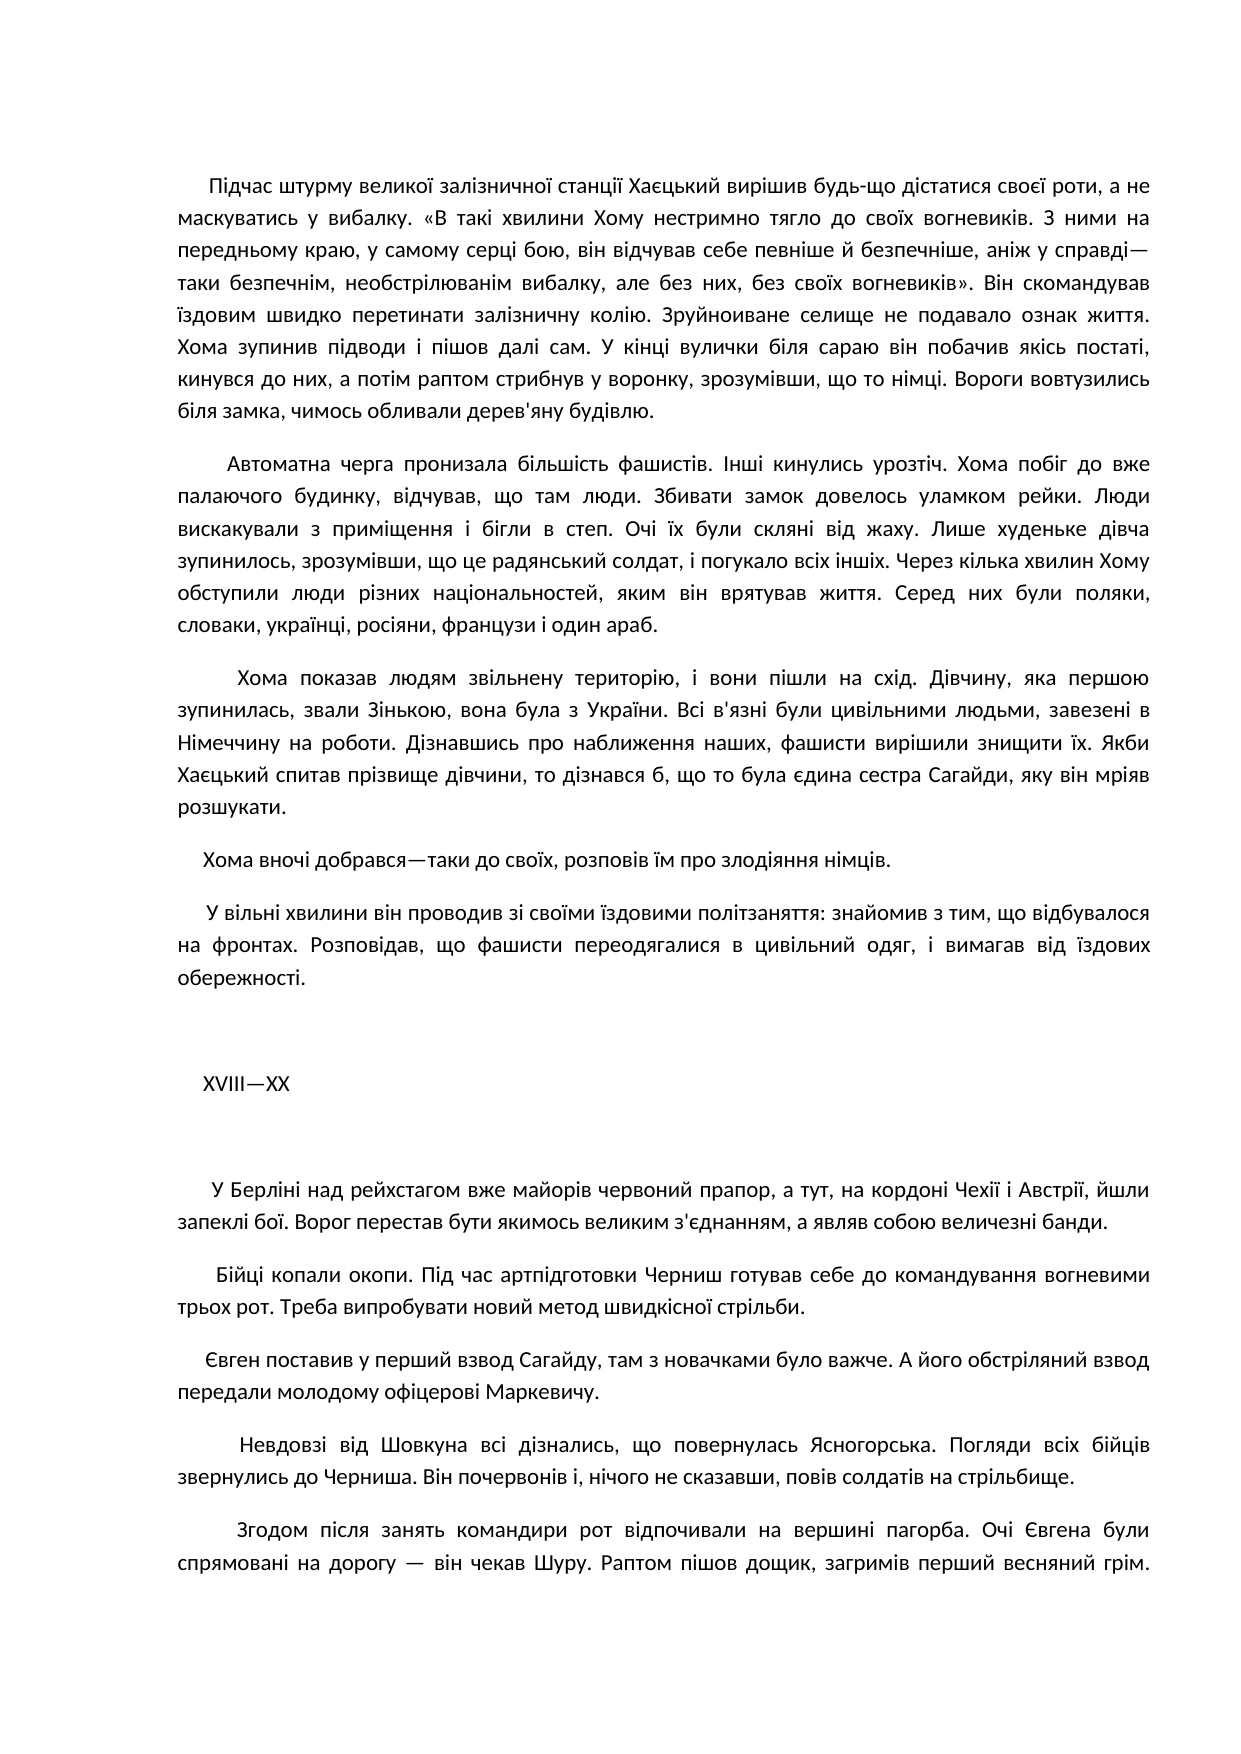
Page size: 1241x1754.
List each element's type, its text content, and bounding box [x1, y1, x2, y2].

text Хома показав людям звільнену територію, і вони пішли на схід. Дівчину, яка першою зупинилась, звали Зінькою, вона була з України. Всі в'язні були цивільними людьми, завезені в Німеччину на роботи. Дізнавшись про наближення наших, фашисти вирішили знищити їх. Якби Хаєцький спитав прізвище дівчини, то дізнався б, що то була єдина сестра Сагайди, яку він мріяв розшукати. [177, 663, 1152, 820]
text Хома вночі добрався—таки до своїх, розповів їм про злодіяння німців. [177, 845, 1152, 873]
text Євген поставив у перший взвод Сагайду, там з новачками було важче. А його обстріляний взвод передали молодому офіцерові Маркевичу. [177, 1345, 1152, 1405]
text Бійці копали окопи. Під час артпідготовки Черниш готував себе до командування вогневими трьох рот. Треба випробувати новий метод швидкісної стрільби. [177, 1260, 1152, 1320]
text У вільні хвилини він проводив зі своїми їздовими політзаняття: знайомив з тим, що відбувалося на фронтах. Розповідав, що фашисти переодягалися в цивільний одяг, і вимагав від їздових обережності. [177, 898, 1152, 991]
text XVIII—XX [177, 1069, 1152, 1097]
text Автоматна черга пронизала більшість фашистів. Інші кинулись урозтіч. Хома побіг до вже палаючого будинку, відчував, що там люди. Збивати замок довелось уламком рейки. Люди вискакували з приміщення і бігли в степ. Очі їх були скляні від жаху. Лише худеньке дівча зупинилось, зрозумівши, що це радянський солдат, і погукало всіх іншіх. Через кілька хвилин Хому обступили люди різних національностей, яким він врятував життя. Серед них були поляки, словаки, українці, росіяни, французи і один араб. [177, 449, 1152, 638]
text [177, 1516, 1152, 1576]
text У Берліні над рейхстагом вже майорів червоний прапор, а тут, на кордоні Чехії і Австрії, йшли запеклі бої. Ворог перестав бути якимось великим з'єднанням, а являв собою величезні банди. [177, 1175, 1152, 1235]
text Підчас штурму великої залізничної станції Хаєцький вирішив будь-що дістатися своєї роти, а не маскуватись у вибалку. «В такі хвилини Хому нестримно тягло до своїх вогневиків. З ними на передньому краю, у самому серці бою, він відчував себе певніше й безпечніше, аніж у справді—таки безпечнім, необстрілюванім вибалку, але без них, без своїх вогневиків». Він скомандував їздовим швидко перетинати залізничну колію. Зруйноиване селище не подавало ознак життя. Хома зупинив підводи і пішов далі сам. У кінці вулички біля сараю він побачив якісь постаті, кинувся до них, а потім раптом стрибнув у воронку, зрозумівши, що то німці. Вороги вовтузились біля замка, чимось обливали дерев'яну будівлю. [177, 171, 1152, 424]
text Невдовзі від Шовкуна всі дізнались, що повернулась Ясногорська. Погляди всіх бійців звернулись до Черниша. Він почервонів і, нічого не сказавши, повів солдатів на стрільбище. [177, 1430, 1152, 1491]
